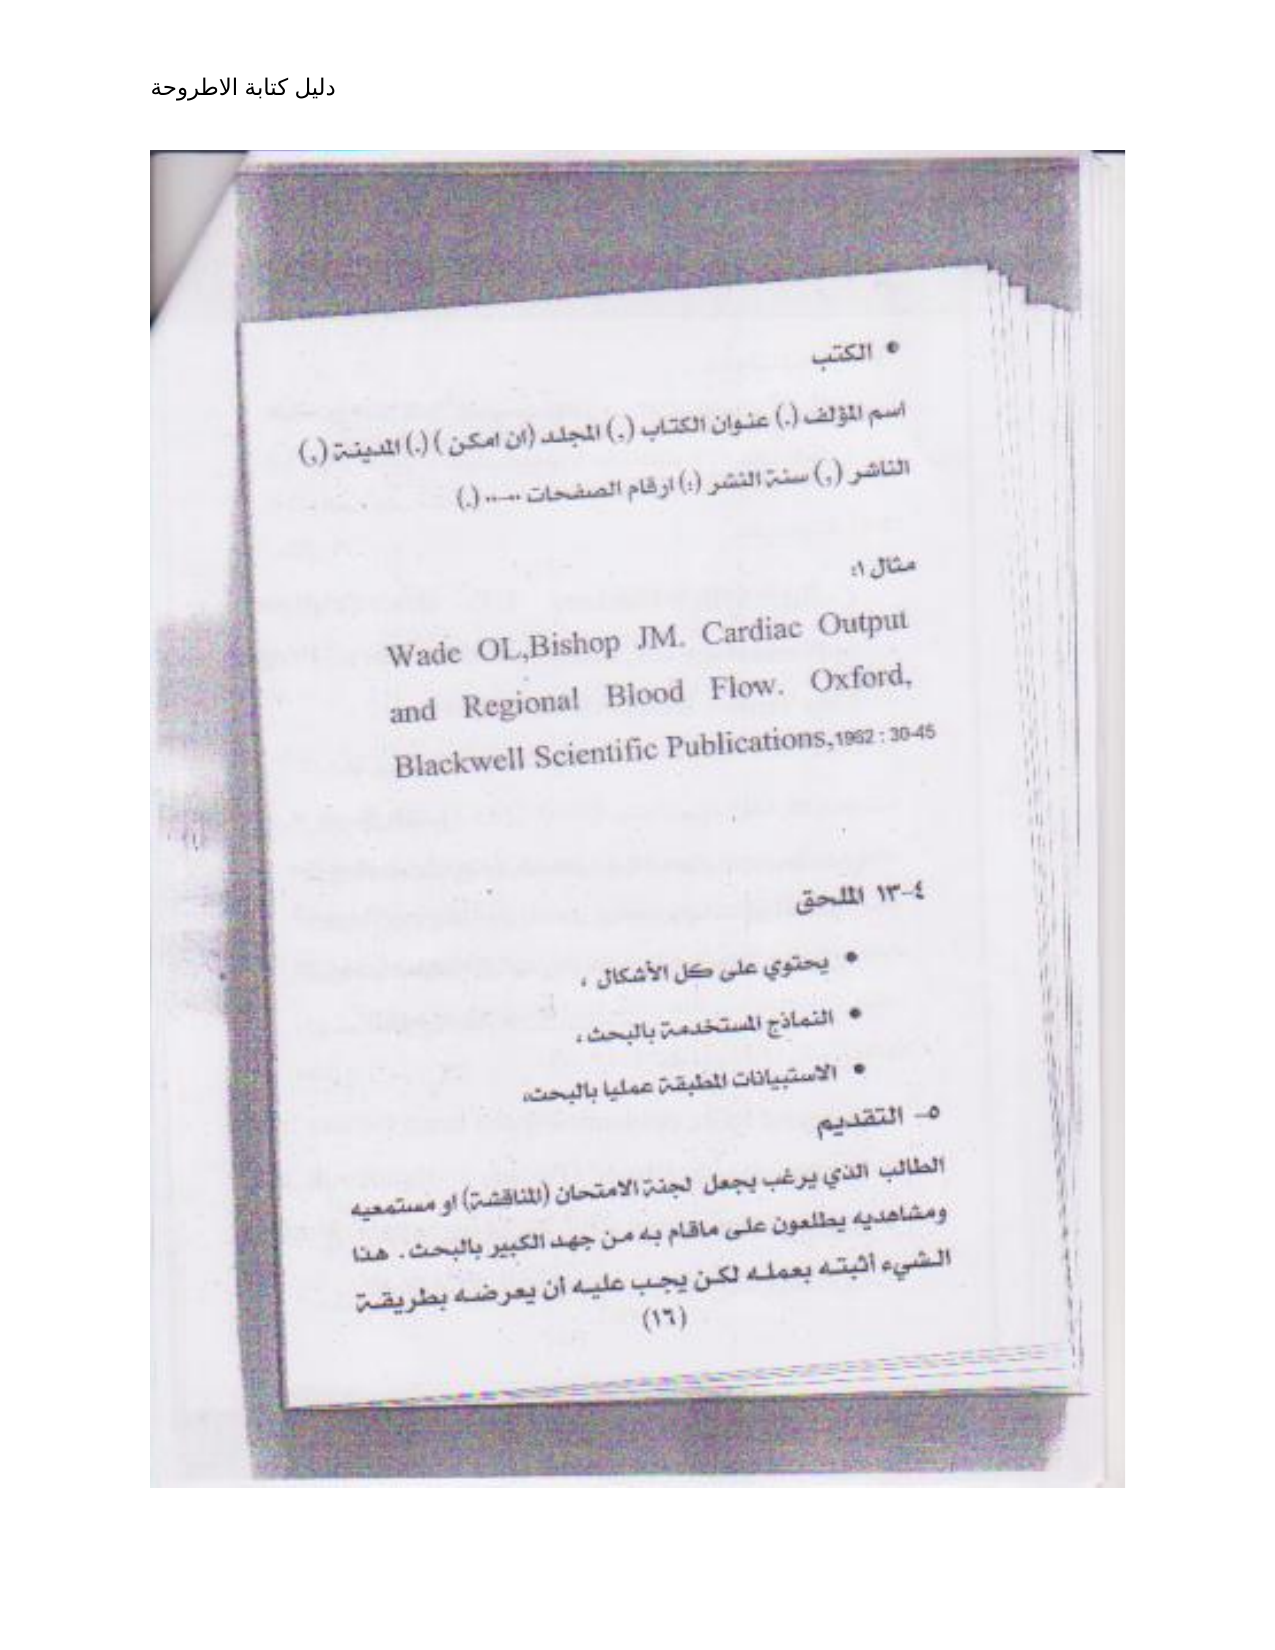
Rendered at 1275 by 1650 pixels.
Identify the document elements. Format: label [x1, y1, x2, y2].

picture [150, 150, 1125, 1488]
